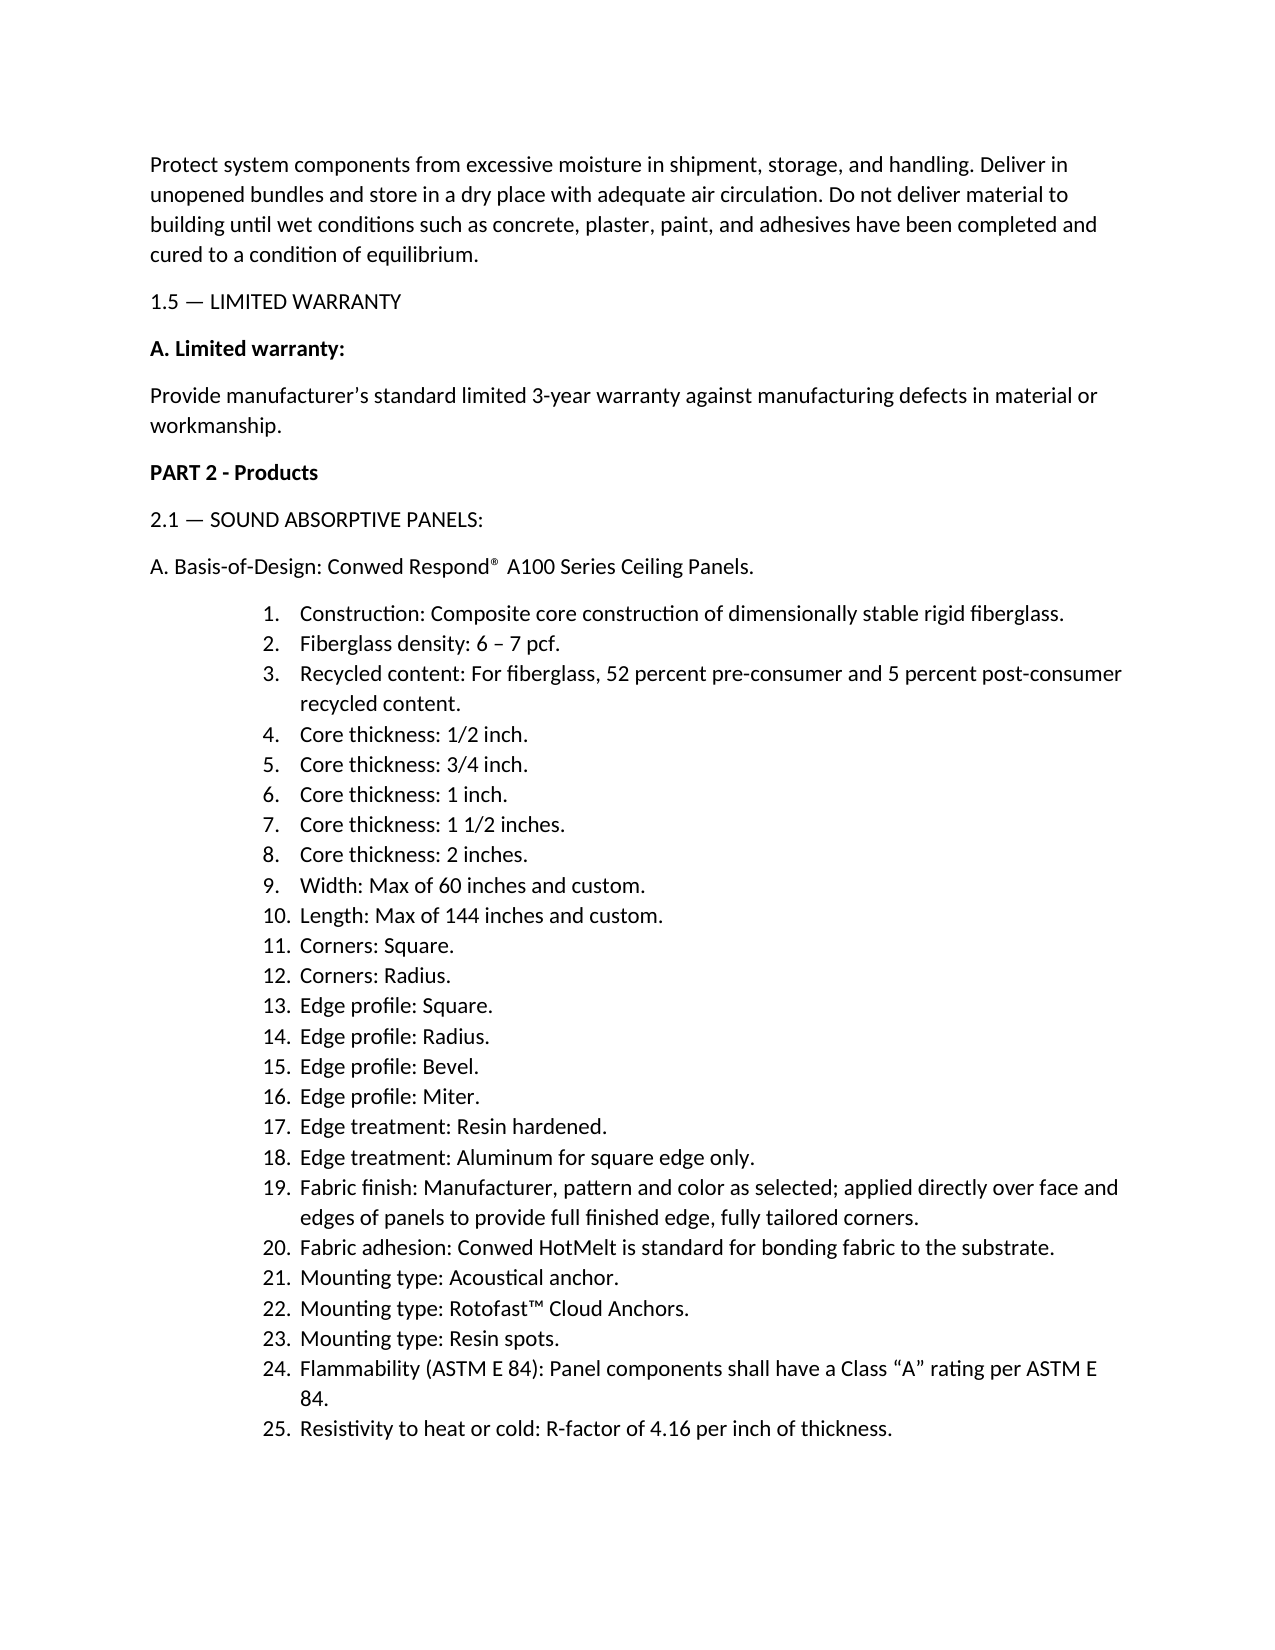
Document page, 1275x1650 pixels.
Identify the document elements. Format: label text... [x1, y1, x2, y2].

list Length: Max of 144 inches and custom. [262, 901, 1125, 929]
list Core thickness: 1 1/2 inches. [262, 810, 1125, 838]
list Recycled content: For fiberglass, 52 percent pre-consumer and 5 percent post-consumer recycled content. [262, 659, 1125, 718]
list Edge profile: Square. [262, 992, 1125, 1020]
list Mounting type: Acoustical anchor. [262, 1263, 1125, 1292]
list Corners: Radius. [262, 961, 1125, 989]
list Construction: Composite core construction of dimensionally stable rigid fiberglass. [262, 599, 1125, 627]
list Core thickness: 3/4 inch. [262, 750, 1125, 778]
list Edge profile: Miter. [262, 1082, 1125, 1110]
list Edge profile: Bevel. [262, 1052, 1125, 1080]
list Core thickness: 1 inch. [262, 780, 1125, 808]
list Edge treatment: Resin hardened. [262, 1112, 1125, 1141]
list Fabric adhesion: Conwed HotMelt is standard for bonding fabric to the substrate. [262, 1233, 1125, 1261]
text A. Limited warranty: [150, 334, 1125, 362]
list Edge treatment: Aluminum for square edge only. [262, 1143, 1125, 1171]
list Corners: Square. [262, 931, 1125, 959]
list Flammability (ASTM E 84): Panel components shall have a Class “A” rating per ASTM E 84. [262, 1354, 1125, 1412]
list Width: Max of 60 inches and custom. [262, 871, 1125, 899]
list Fabric finish: Manufacturer, pattern and color as selected; applied directly over face and edges of panels to provide full finished edge, fully tailored corners. [262, 1173, 1125, 1231]
list Resistivity to heat or cold: R-factor of 4.16 per inch of thickness. [262, 1414, 1125, 1443]
text PART 2 - Products [150, 458, 1125, 486]
list Core thickness: 2 inches. [262, 841, 1125, 869]
list Mounting type: Resin spots. [262, 1324, 1125, 1352]
text Protect system components from excessive moisture in shipment, storage, and handling. Deliver in unopened bundles and store in a dry place with adequate air circulation. Do not deliver material to building until wet conditions such as concrete, plaster, paint, and adhesives have been completed and cured to a condition of equilibrium. [150, 150, 1125, 269]
list Core thickness: 1/2 inch. [262, 720, 1125, 748]
list Edge profile: Radius. [262, 1022, 1125, 1050]
text Provide manufacturer’s standard limited 3-year warranty against manufacturing defects in material or workmanship. [150, 381, 1125, 439]
list Fiberglass density: 6 – 7 pcf. [262, 629, 1125, 657]
list Mounting type: Rotofast™ Cloud Anchors. [262, 1294, 1125, 1322]
text 1.5 — LIMITED WARRANTY [150, 287, 1125, 316]
text A. Basis-of-Design: Conwed Respond® A100 Series Ceiling Panels. [150, 552, 1125, 580]
text 2.1 — SOUND ABSORPTIVE PANELS: [150, 505, 1125, 533]
